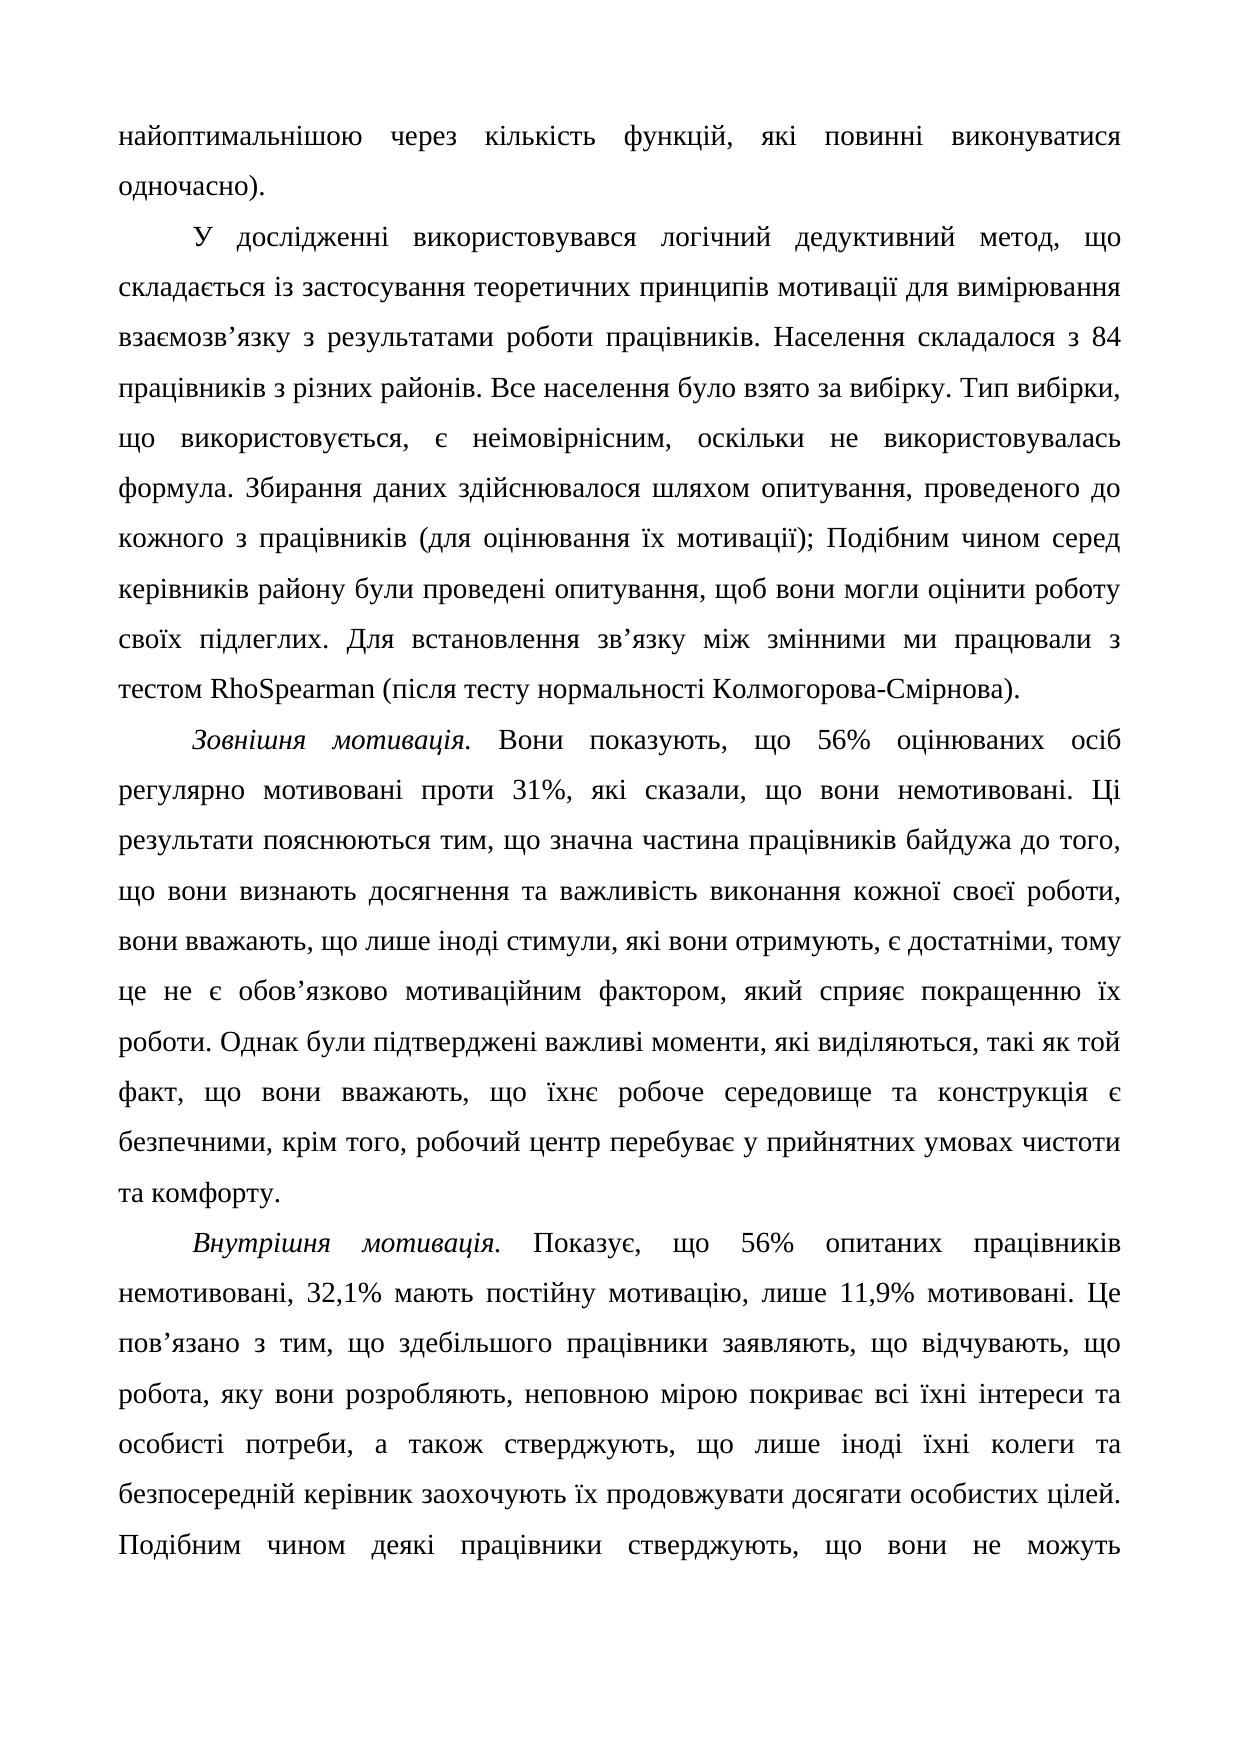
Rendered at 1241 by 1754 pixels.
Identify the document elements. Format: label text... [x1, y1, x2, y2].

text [118, 1225, 1122, 1560]
text У дослідженні використовувався логічний дедуктивний метод, що складається із застосування теоретичних принципів мотивації для вимірювання взаємозв’язку з результатами роботи працівників. Населення складалося з 84 працівників з різних районів. Все населення було взято за вибірку. Тип вибірки, що використовується, є неімовірнісним, оскільки не використовувалась формула. Збирання даних здійснювалося шляхом опитування, проведеного до кожного з працівників (для оцінювання їх мотивації); Подібним чином серед керівників району були проведені опитування, щоб вони могли оцінити роботу своїх підлеглих. Для встановлення зв’язку між змінними ми працювали з тестом RhoSpearman (після тесту нормальності Колмогорова-Смірнова). [118, 219, 1122, 705]
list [118, 118, 1122, 202]
text Зовнішня мотивація. Вони показують, що 56% оцінюваних осіб регулярно мотивовані проти 31%, які сказали, що вони немотивовані. Ці результати пояснюються тим, що значна частина працівників байдужа до того, що вони визнають досягнення та важливість виконання кожної своєї роботи, вони вважають, що лише іноді стимули, які вони отримують, є достатніми, тому це не є обов’язково мотиваційним фактором, який сприяє покращенню їх роботи. Однак були підтверджені важливі моменти, які виділяються, такі як той факт, що вони вважають, що їхнє робоче середовище та конструкція є безпечними, крім того, робочий центр перебуває у прийнятних умовах чистоти та комфорту. [118, 722, 1122, 1208]
